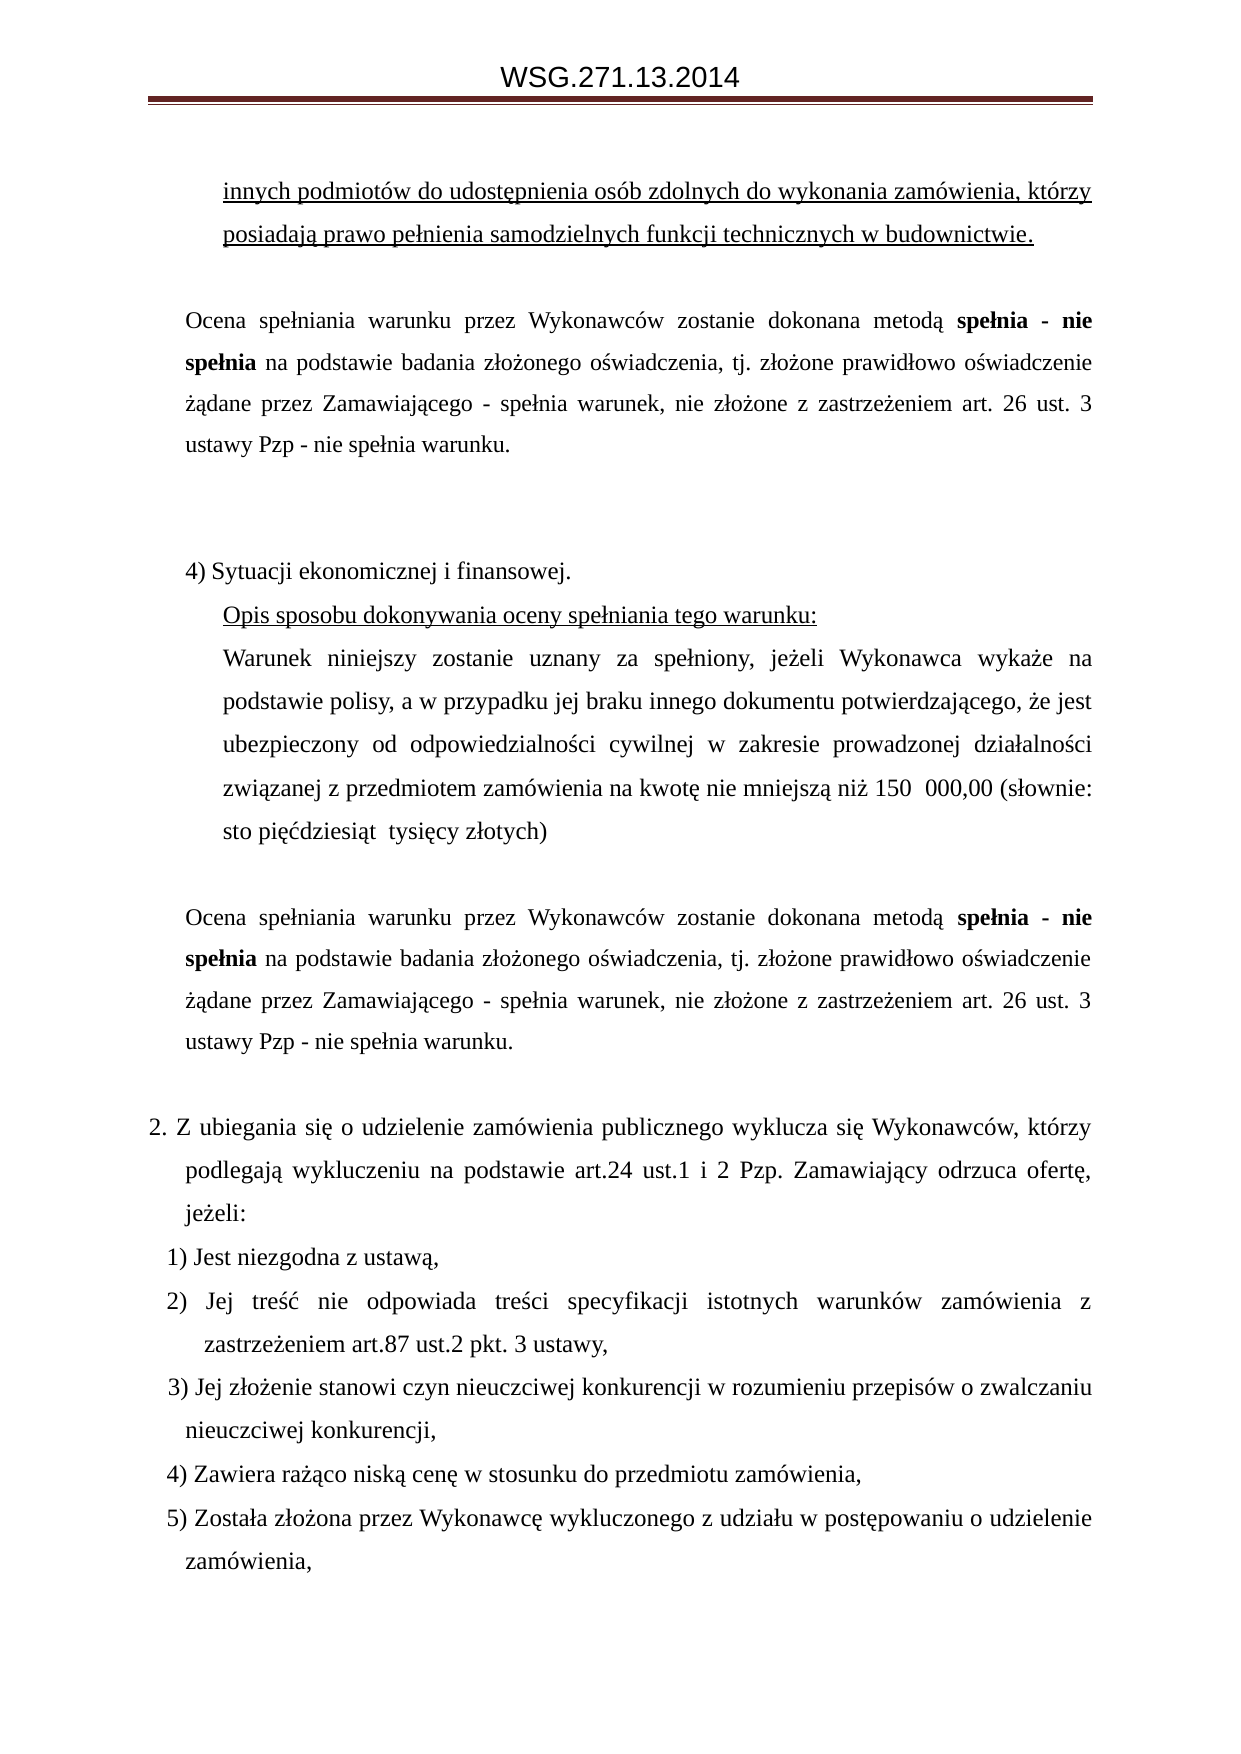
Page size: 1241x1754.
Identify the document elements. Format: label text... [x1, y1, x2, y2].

text 2. Z ubiegania się o udzielenie zamówienia publicznego wyklucza się Wykonawców, którzy podlegają wykluczeniu na podstawie art.24 ust.1 i 2 Pzp. Zamawiający odrzuca ofertę, jeżeli: [149, 1112, 1093, 1227]
text 4) Zawiera rażąco niską cenę w stosunku do przedmiotu zamówienia, [166, 1459, 1093, 1488]
text 3) Jej złożenie stanowi czyn nieuczciwej konkurencji w rozumieniu przepisów o zwalczaniu nieuczciwej konkurencji, [149, 1372, 1093, 1444]
text Opis sposobu dokonywania oceny spełniania tego warunku: [223, 600, 1093, 628]
text Ocena spełniania warunku przez Wykonawców zostanie dokonana metodą spełnia - nie spełnia na podstawie badania złożonego oświadczenia, tj. złożone prawidłowo oświadczenie żądane przez Zamawiającego - spełnia warunek, nie złożone z zastrzeżeniem art. 26 ust. 3 ustawy Pzp - nie spełnia warunku. [149, 903, 1093, 1055]
text 1) Jest niezgodna z ustawą, [166, 1242, 1093, 1271]
text 2) Jej treść nie odpowiada treści specyfikacji istotnych warunków zamówienia z zastrzeżeniem art.87 ust.2 pkt. 3 ustawy, [166, 1286, 1093, 1358]
text Ocena spełniania warunku przez Wykonawców zostanie dokonana metodą spełnia - nie spełnia na podstawie badania złożonego oświadczenia, tj. złożone prawidłowo oświadczenie żądane przez Zamawiającego - spełnia warunek, nie złożone z zastrzeżeniem art. 26 ust. 3 ustawy Pzp - nie spełnia warunku. [149, 306, 1093, 458]
text Warunek niniejszy zostanie uznany za spełniony, jeżeli Wykonawca wykaże na podstawie polisy, a w przypadku jej braku innego dokumentu potwierdzającego, że jest ubezpieczony od odpowiedzialności cywilnej w zakresie prowadzonej działalności związanej z przedmiotem zamówienia na kwotę nie mniejszą niż 150 000,00 (słownie: sto pięćdziesiąt tysięcy złotych) [223, 643, 1093, 844]
list Sytuacji ekonomicznej i finansowej. [185, 556, 1093, 585]
text 5) Została złożona przez Wykonawcę wykluczonego z udziału w postępowaniu o udzielenie zamówienia, [166, 1503, 1093, 1575]
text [223, 176, 1093, 248]
